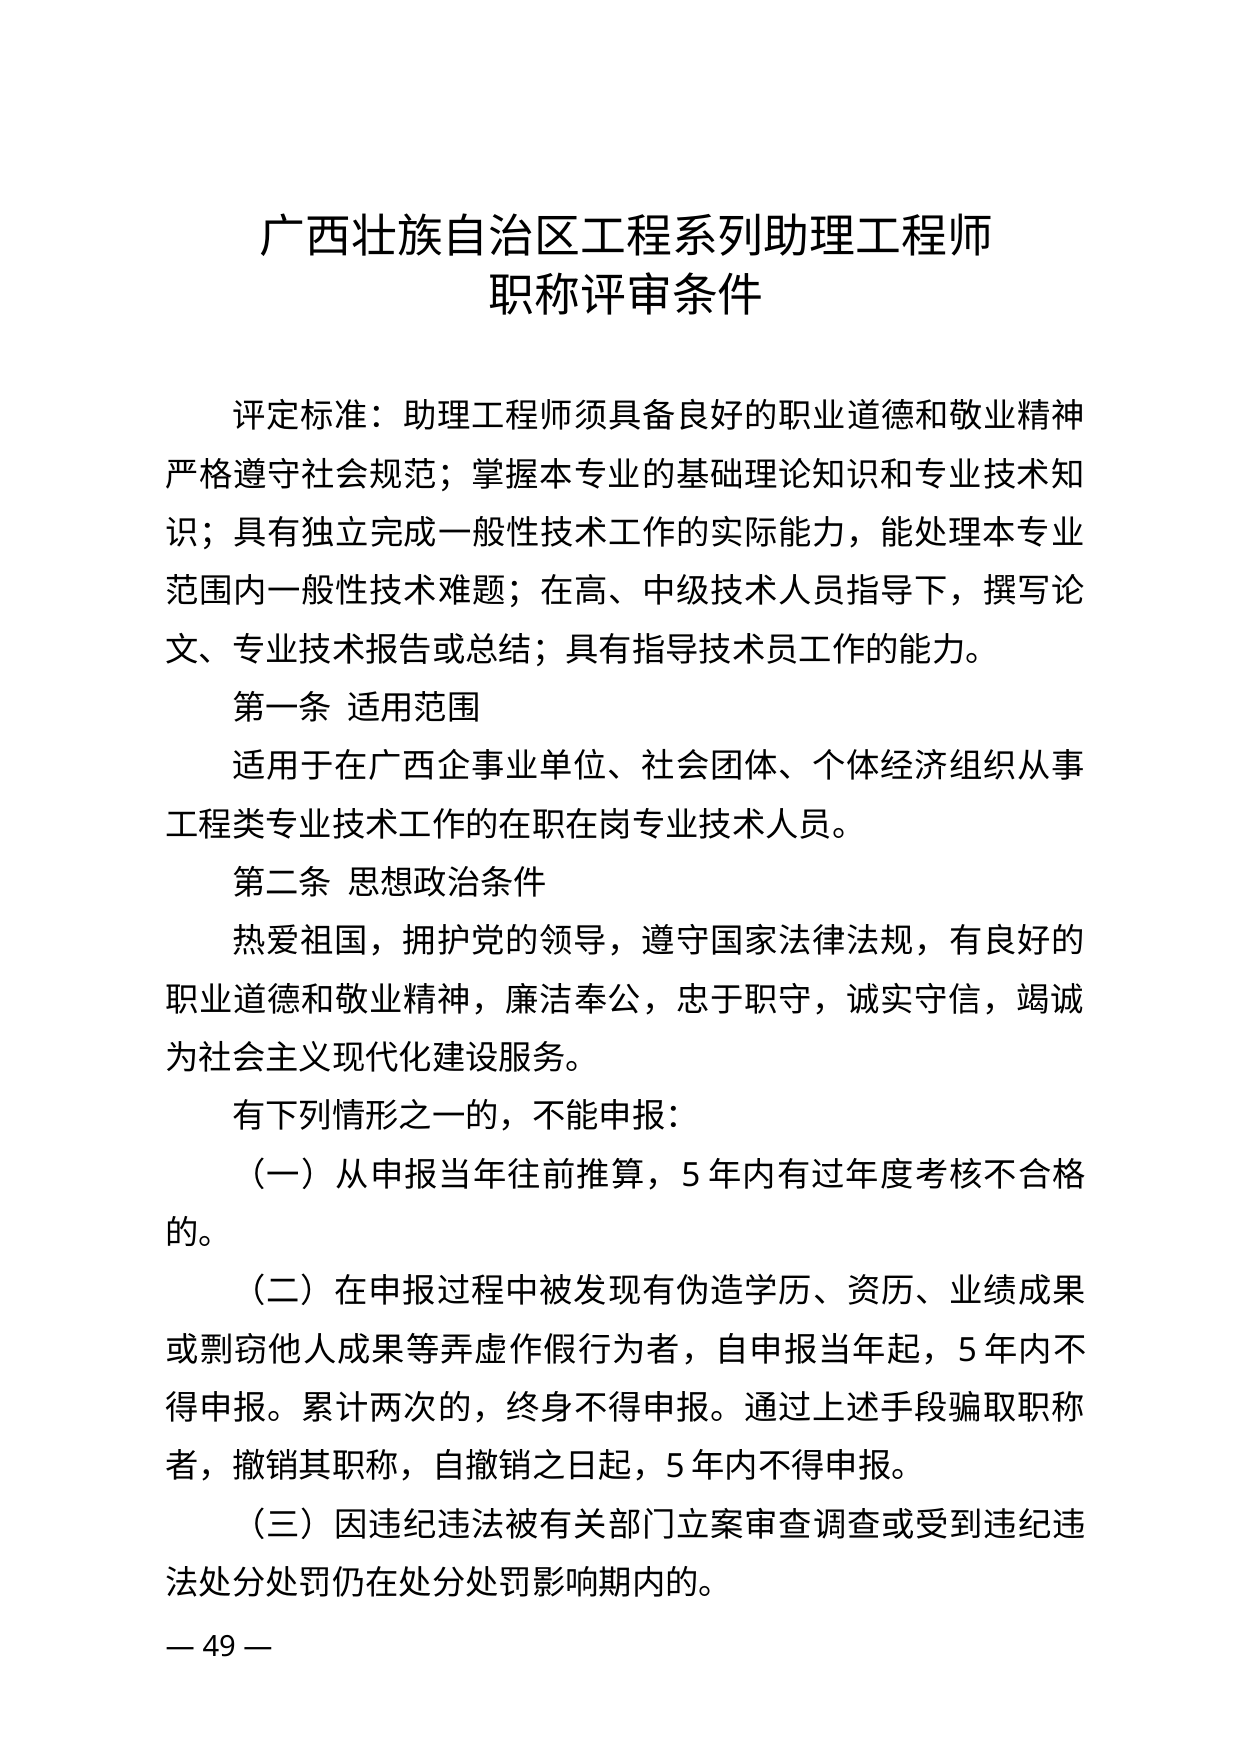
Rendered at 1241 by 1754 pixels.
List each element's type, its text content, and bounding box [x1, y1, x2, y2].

text （三）因违纪违法被有关部门立案审查调查或受到违纪违法处分处罚仍在处分处罚影响期内的。 [165, 1489, 1087, 1606]
text （一）从申报当年往前推算，5年内有过年度考核不合格的。 [165, 1139, 1087, 1256]
text 广西壮族自治区工程系列助理工程师 [165, 206, 1087, 264]
text 有下列情形之一的，不能申报： [165, 1081, 1087, 1139]
text 评定标准：助理工程师须具备良好的职业道德和敬业精神，严格遵守社会规范；掌握本专业的基础理论知识和专业技术知识；具有独立完成一般性技术工作的实际能力，能处理本专业范围内一般性技术难题；在高、中级技术人员指导下，撰写论文、专业技术报告或总结；具有指导技术员工作的能力。 [165, 381, 1087, 673]
text 第二条 思想政治条件 [165, 848, 1087, 906]
text （二）在申报过程中被发现有伪造学历、资历、业绩成果，或剽窃他人成果等弄虚作假行为者，自申报当年起，5年内不得申报。累计两次的，终身不得申报。通过上述手段骗取职称者，撤销其职称，自撤销之日起，5年内不得申报。 [165, 1256, 1087, 1489]
text 热爱祖国，拥护党的领导，遵守国家法律法规，有良好的职业道德和敬业精神，廉洁奉公，忠于职守，诚实守信，竭诚为社会主义现代化建设服务。 [165, 906, 1087, 1081]
text 职称评审条件 [165, 264, 1087, 323]
text 适用于在广西企事业单位、社会团体、个体经济组织从事工程类专业技术工作的在职在岗专业技术人员。 [165, 731, 1087, 848]
text 第一条 适用范围 [165, 673, 1087, 731]
